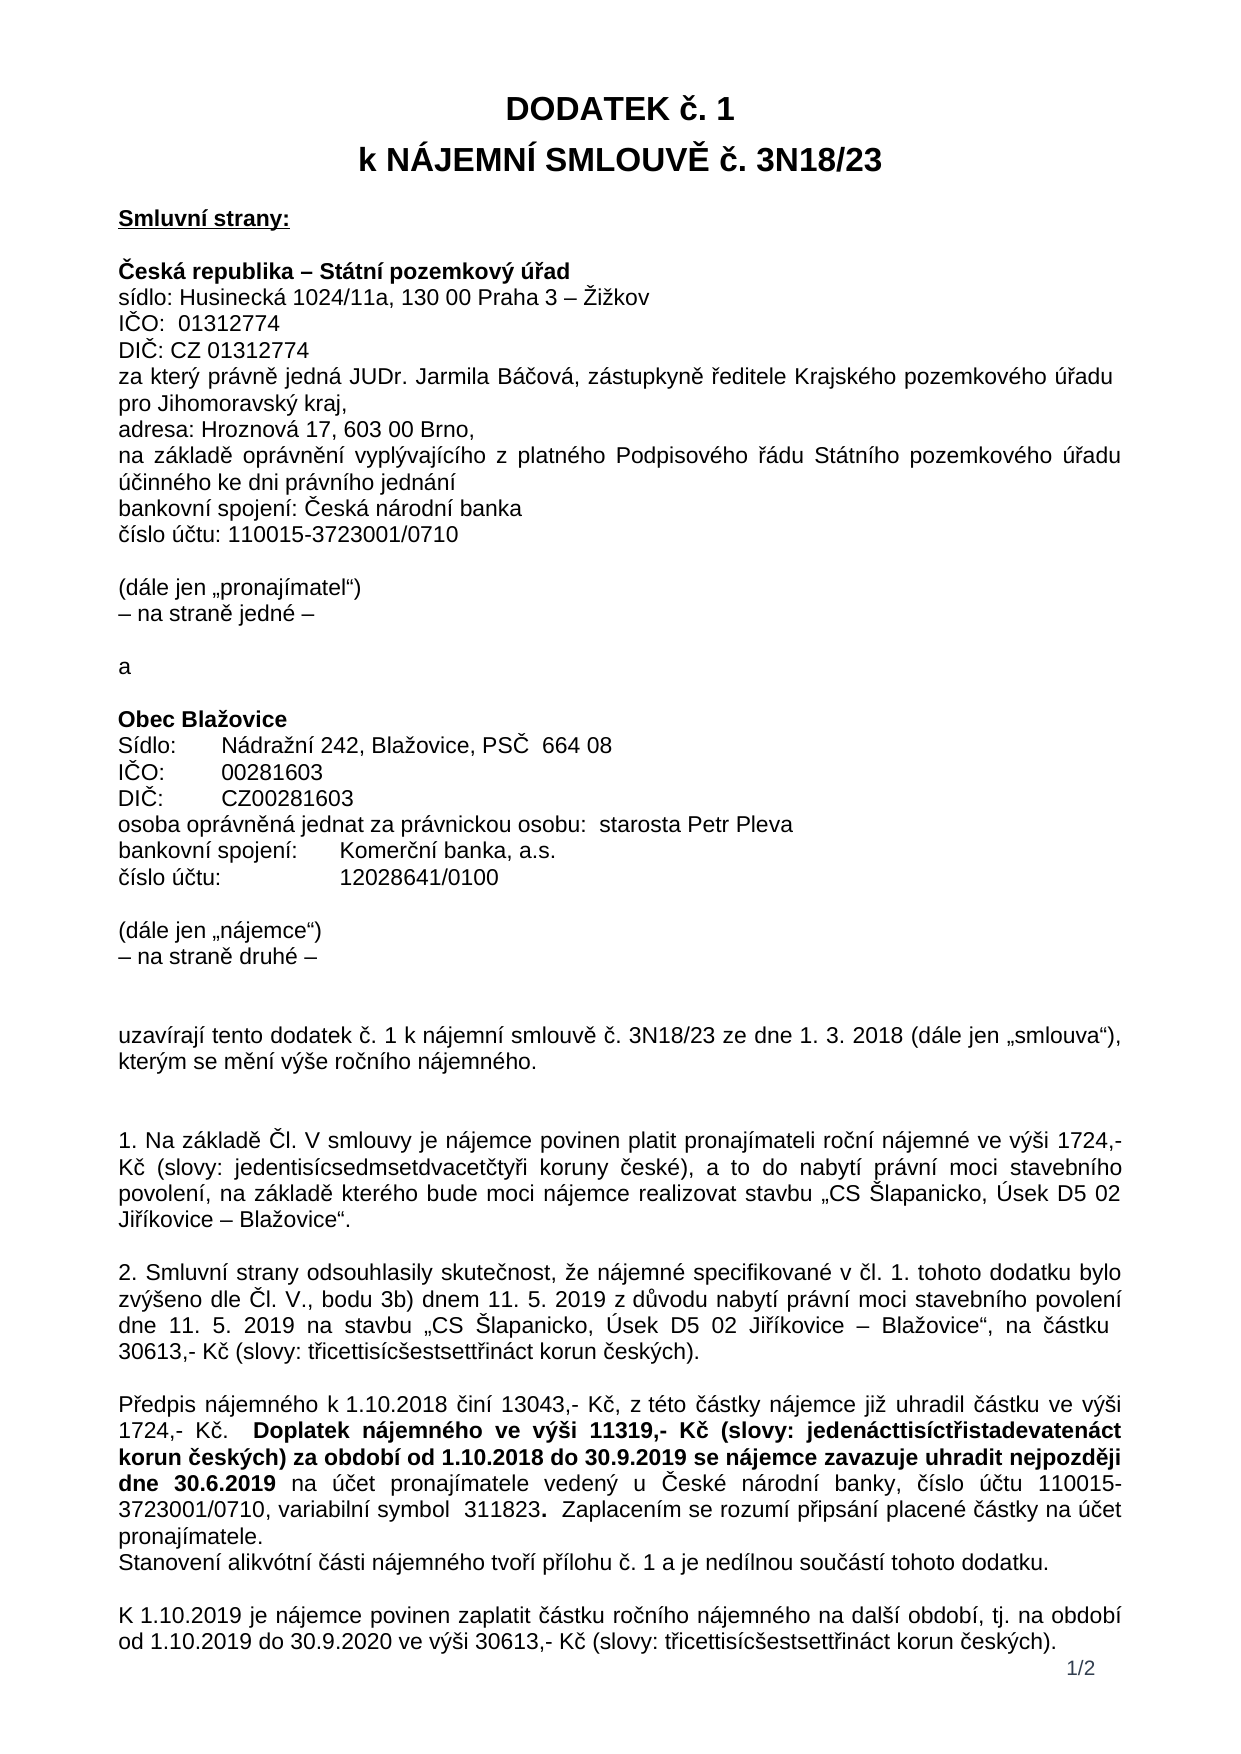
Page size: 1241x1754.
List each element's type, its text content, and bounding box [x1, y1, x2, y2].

text DODATEK č. 1 [118, 89, 1122, 128]
text sídlo: Husinecká 1024/11a, 130 00 Praha 3 – Žižkov [118, 284, 1122, 310]
text Česká republika – Státní pozemkový úřad [118, 258, 1122, 284]
text DIČ: CZ [118, 337, 1122, 363]
table_header Obec Blažovice [118, 706, 1077, 732]
text k Nájemní smlouvě č. 3N18/23 [118, 140, 1122, 179]
table_cell osoba oprávněná jednat za právnickou osobu: starosta Petr Pleva [118, 811, 1077, 837]
text na základě oprávnění vyplývajícího z platného Podpisového řádu Státního pozemkového úřadu účinného ke dni právního jednání [118, 442, 1122, 495]
table_cell Nádražní 242, Blažovice, PSČ 664 08 [221, 732, 1077, 758]
text za který právně jedná JUDr. Jarmila Báčová, zástupkyně ředitele Krajského pozemkového úřadu pro Jihomoravský kraj, [118, 363, 1122, 416]
text – na straně druhé – [118, 943, 1122, 969]
text Předpis nájemného k 1.10.2018 činí 13043,- Kč, z této částky nájemce již uhradil částku ve výši 1724,- Kč. Doplatek nájemného ve výši 11319,- Kč (slovy: jedenácttisíctřistadevatenáct korun českých) za období od 1.10.2018 do 30.9.2019 se nájemce zavazuje uhradit nejpozději dne 30.6.2019 na účet pronajímatele vedený u České národní banky, číslo účtu 110015-3723001/0710, variabilní symbol 311823. Zaplacením se rozumí připsání placené částky na účet pronajímatele. [118, 1391, 1122, 1549]
text (dále jen „nájemce“) [118, 917, 1122, 943]
text číslo účtu: 12028641/0100 [118, 864, 1122, 890]
text – na straně jedné – [118, 600, 1122, 627]
text 2. Smluvní strany odsouhlasily skutečnost, že nájemné specifikované v čl. 1. tohoto dodatku bylo zvýšeno dle Čl. V., bodu 3b) dnem 11. 5. 2019 z důvodu nabytí právní moci stavebního povolení dne 11. 5. 2019 na stavbu „CS Šlapanicko, Úsek D5 02 Jiříkovice – Blažovice“, na částku 30613,- Kč (slovy: třicettisícšestsettřináct korun českých). [118, 1259, 1122, 1364]
text bankovní spojení: Komerční banka, a.s. [118, 837, 1122, 864]
text K 1.10.2019 je nájemce povinen zaplatit částku ročního nájemného na další období, tj. na období od 1.10.2019 do 30.9.2020 ve výši 30613,- Kč (slovy: třicettisícšestsettřináct korun českých). [118, 1602, 1122, 1654]
table_cell Sídlo: [118, 732, 221, 758]
text adresa: Hroznová 17, 603 00 Brno, [118, 416, 1122, 442]
table_cell 00281603 [221, 759, 1077, 785]
text uzavírají tento dodatek č. 1 k nájemní smlouvě č. 3N18/23 ze dne 1. 3. 2018 (dále jen „smlouva“), kterým se mění výše ročního nájemného. [118, 1022, 1122, 1075]
text bankovní spojení: Česká národní banka [118, 495, 1122, 521]
table_cell DIČ: [118, 785, 221, 811]
text Stanovení alikvótní části nájemného tvoří přílohu č. 1 a je nedílnou součástí tohoto dodatku. [118, 1549, 1122, 1575]
text 1. Na základě Čl. V smlouvy je nájemce povinen platit pronajímateli roční nájemné ve výši 1724,- Kč (slovy: jedentisícsedmsetdvacetčtyři koruny české), a to do nabytí právní moci stavebního povolení, na základě kterého bude moci nájemce realizovat stavbu „CS Šlapanicko, Úsek D5 02 Jiříkovice – Blažovice“. [118, 1127, 1122, 1233]
text číslo účtu: 110015-3723001/0710 [118, 521, 1122, 548]
table_cell CZ00281603 [221, 785, 1077, 811]
text IČO: 01312774 [118, 310, 1122, 337]
text a [118, 627, 1122, 679]
text (dále jen „pronajímatel“) [118, 574, 1122, 600]
table_cell IČO: [118, 759, 221, 785]
text Smluvní strany: [118, 205, 1122, 231]
